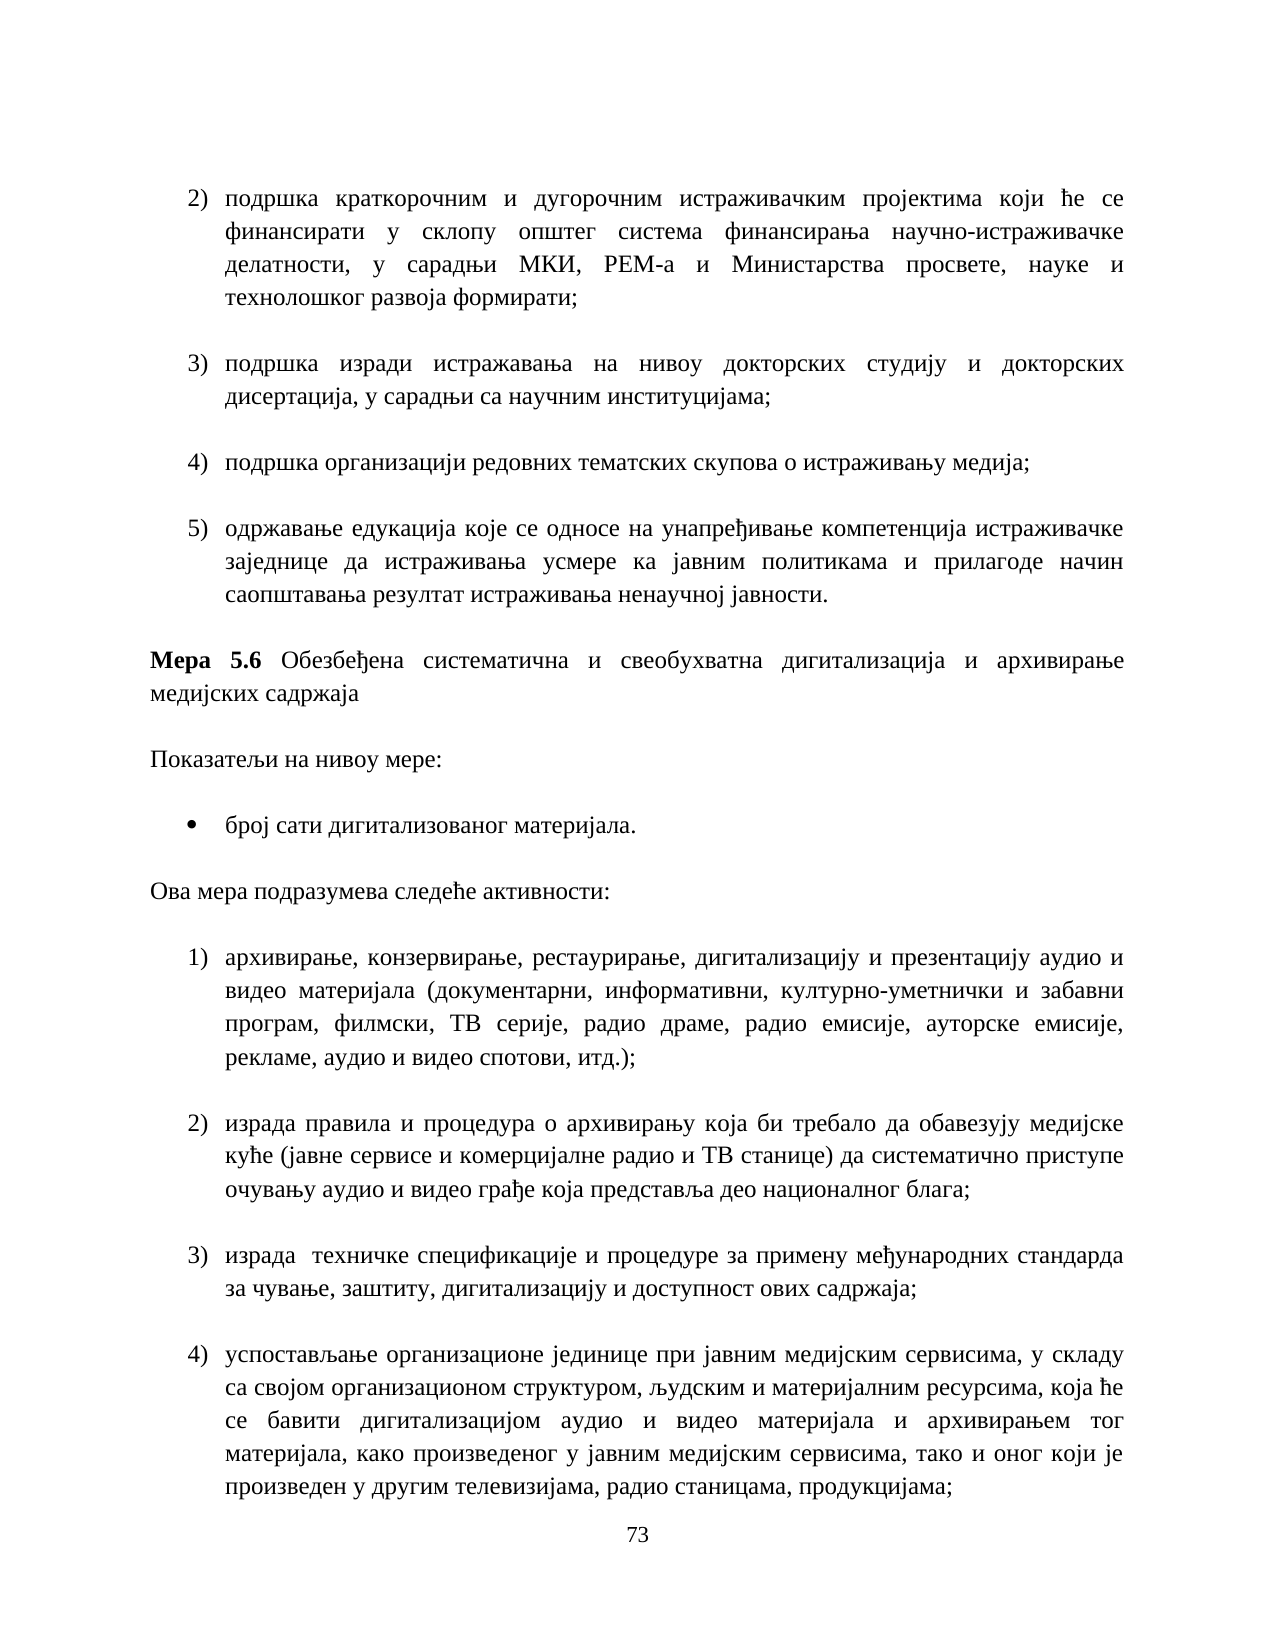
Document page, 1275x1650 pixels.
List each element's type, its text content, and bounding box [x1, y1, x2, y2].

text Ова мера подразумева следеће активности: [150, 876, 1125, 905]
list одржавање едукација које се односе на унапређивање компетенција истраживачке заједнице да истраживања усмере ка јавним политикама и прилагоде начин саопштавања резултат истраживања ненаучној јавности. [187, 513, 1125, 608]
list број сати дигитализованог материјала. [187, 810, 1125, 839]
list израда правила и процедура о архивирању која би требало да обавезују медијске куће (јавне сервисе и комерцијалне радио и ТВ станице) да систематично приступе очувању аудио и видео грађе која представља део националног блага; [187, 1108, 1125, 1202]
list израда техничке спецификације и процедуре за примену међународних стандарда за чување, заштиту, дигитализацију и доступност ових садржаја; [187, 1240, 1125, 1301]
text Показатељи на нивоу мере: [150, 744, 1125, 773]
list подршка организацији редовних тематских скупова о истраживању медија; [187, 447, 1125, 476]
list подршка краткорочним и дугорочним истраживачким пројектима који ће се финансирати у склопу општег система финансирања научно-истраживачке делатности, у сарадњи МКИ, РЕМ-а и Министарства просвете, науке и технолошког развоја формирати; [187, 183, 1125, 311]
list подршка изради истражавања на нивоу докторских студију и докторских дисертација, у сарадњи са научним институцијама; [187, 348, 1125, 410]
text Мера 5.6 Обезбеђена систематична и свеобухватна дигитализација и архивирање медијских садржаја [150, 645, 1125, 707]
list успостављање организационе јединице при јавним медијским сервисима, у складу са својом организационом структуром, људским и материјалним ресурсима, која ће се бавити дигитализацијом аудио и видео материјала и архивирањем тог материјала, како произведеног у jавним медијским сервисима, тако и оног који је произведен у другим телевизијама, радио станицама, продукцијама; [187, 1339, 1125, 1499]
list архивирање, конзервирање, рестаурирање, дигитализацију и презентацију аудио и видео материјала (документарни, информативни, културно-уметнички и забавни програм, филмски, ТВ серије, радио драме, радио емисије, ауторске емисије, рекламе, аудио и видео спотови, итд.); [187, 942, 1125, 1070]
